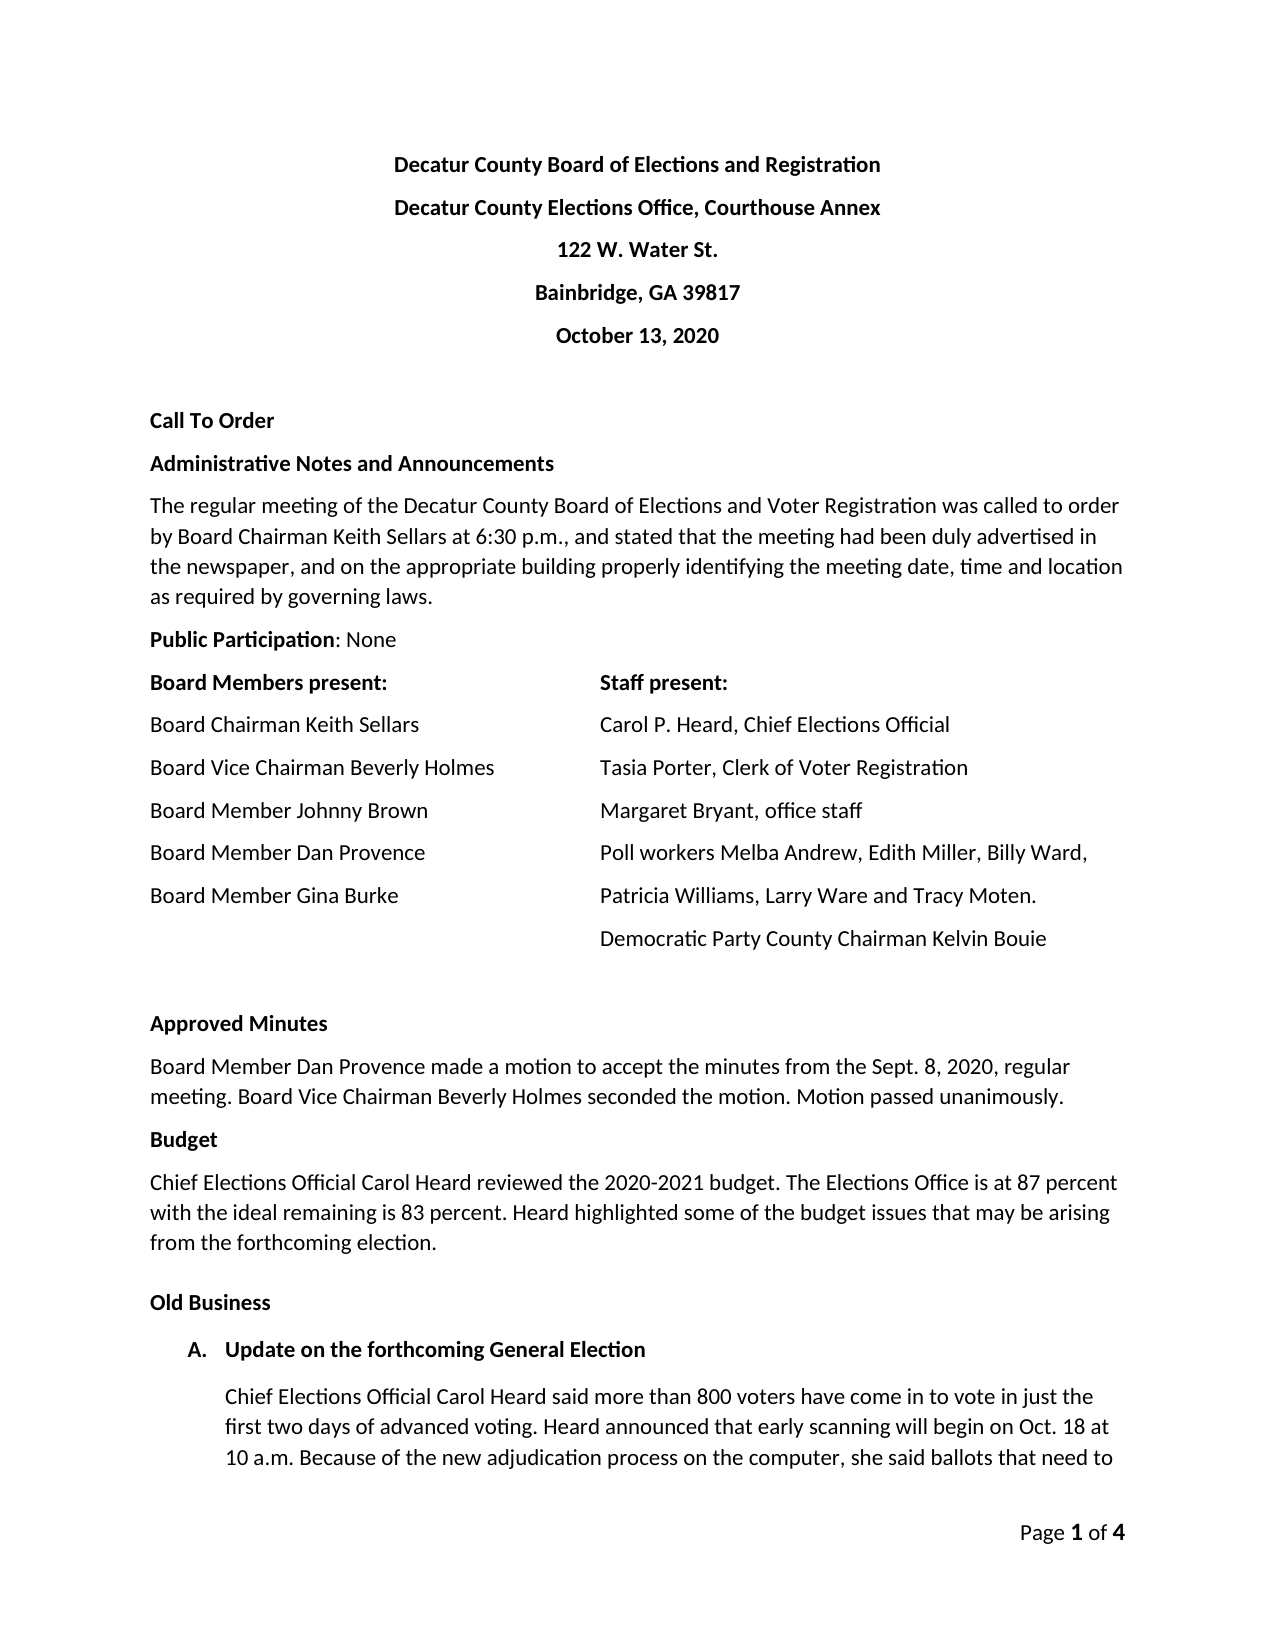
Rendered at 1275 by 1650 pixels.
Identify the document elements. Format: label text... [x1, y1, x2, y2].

text Public Participation: None [150, 625, 1125, 653]
text Bainbridge, GA 39817 [150, 278, 1125, 306]
text Board Chairman Keith Sellars Carol P. Heard, Chief Elections Official [150, 710, 1125, 738]
text Decatur County Board of Elections and Registration [150, 150, 1125, 178]
text Chief Elections Official Carol Heard reviewed the 2020-2021 budget. The Elections Office is at 87 percent with the ideal remaining is 83 percent. Heard highlighted some of the budget issues that may be arising from the forthcoming election. [150, 1168, 1125, 1256]
text Board Member Gina Burke Patricia Williams, Larry Ware and Tracy Moten. [150, 881, 1125, 909]
text 122 W. Water St. [150, 235, 1125, 263]
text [225, 1382, 1125, 1471]
text Board Vice Chairman Beverly Holmes Tasia Porter, Clerk of Voter Registration [150, 753, 1125, 781]
text Administrative Notes and Announcements [150, 449, 1125, 477]
text Board Member Dan Provence made a motion to accept the minutes from the Sept. 8, 2020, regular meeting. Board Vice Chairman Beverly Holmes seconded the motion. Motion passed unanimously. [150, 1052, 1125, 1110]
text Board Member Dan Provence Poll workers Melba Andrew, Edith Miller, Billy Ward, [150, 838, 1125, 867]
text Old Business [150, 1288, 1125, 1317]
text Board Members present: Staff present: [150, 668, 1125, 696]
text Decatur County Elections Office, Courthouse Annex [150, 193, 1125, 221]
text Budget [150, 1125, 1125, 1153]
text Democratic Party County Chairman Kelvin Bouie [150, 924, 1125, 952]
text Call To Order [150, 406, 1125, 434]
text October 13, 2020 [150, 321, 1125, 349]
text Board Member Johnny Brown Margaret Bryant, office staff [150, 796, 1125, 824]
text Approved Minutes [150, 1009, 1125, 1037]
list Update on the forthcoming General Election [187, 1335, 1125, 1363]
text The regular meeting of the Decatur County Board of Elections and Voter Registration was called to order by Board Chairman Keith Sellars at 6:30 p.m., and stated that the meeting had been duly advertised in the newspaper, and on the appropriate building properly identifying the meeting date, time and location as required by governing laws. [150, 492, 1125, 610]
